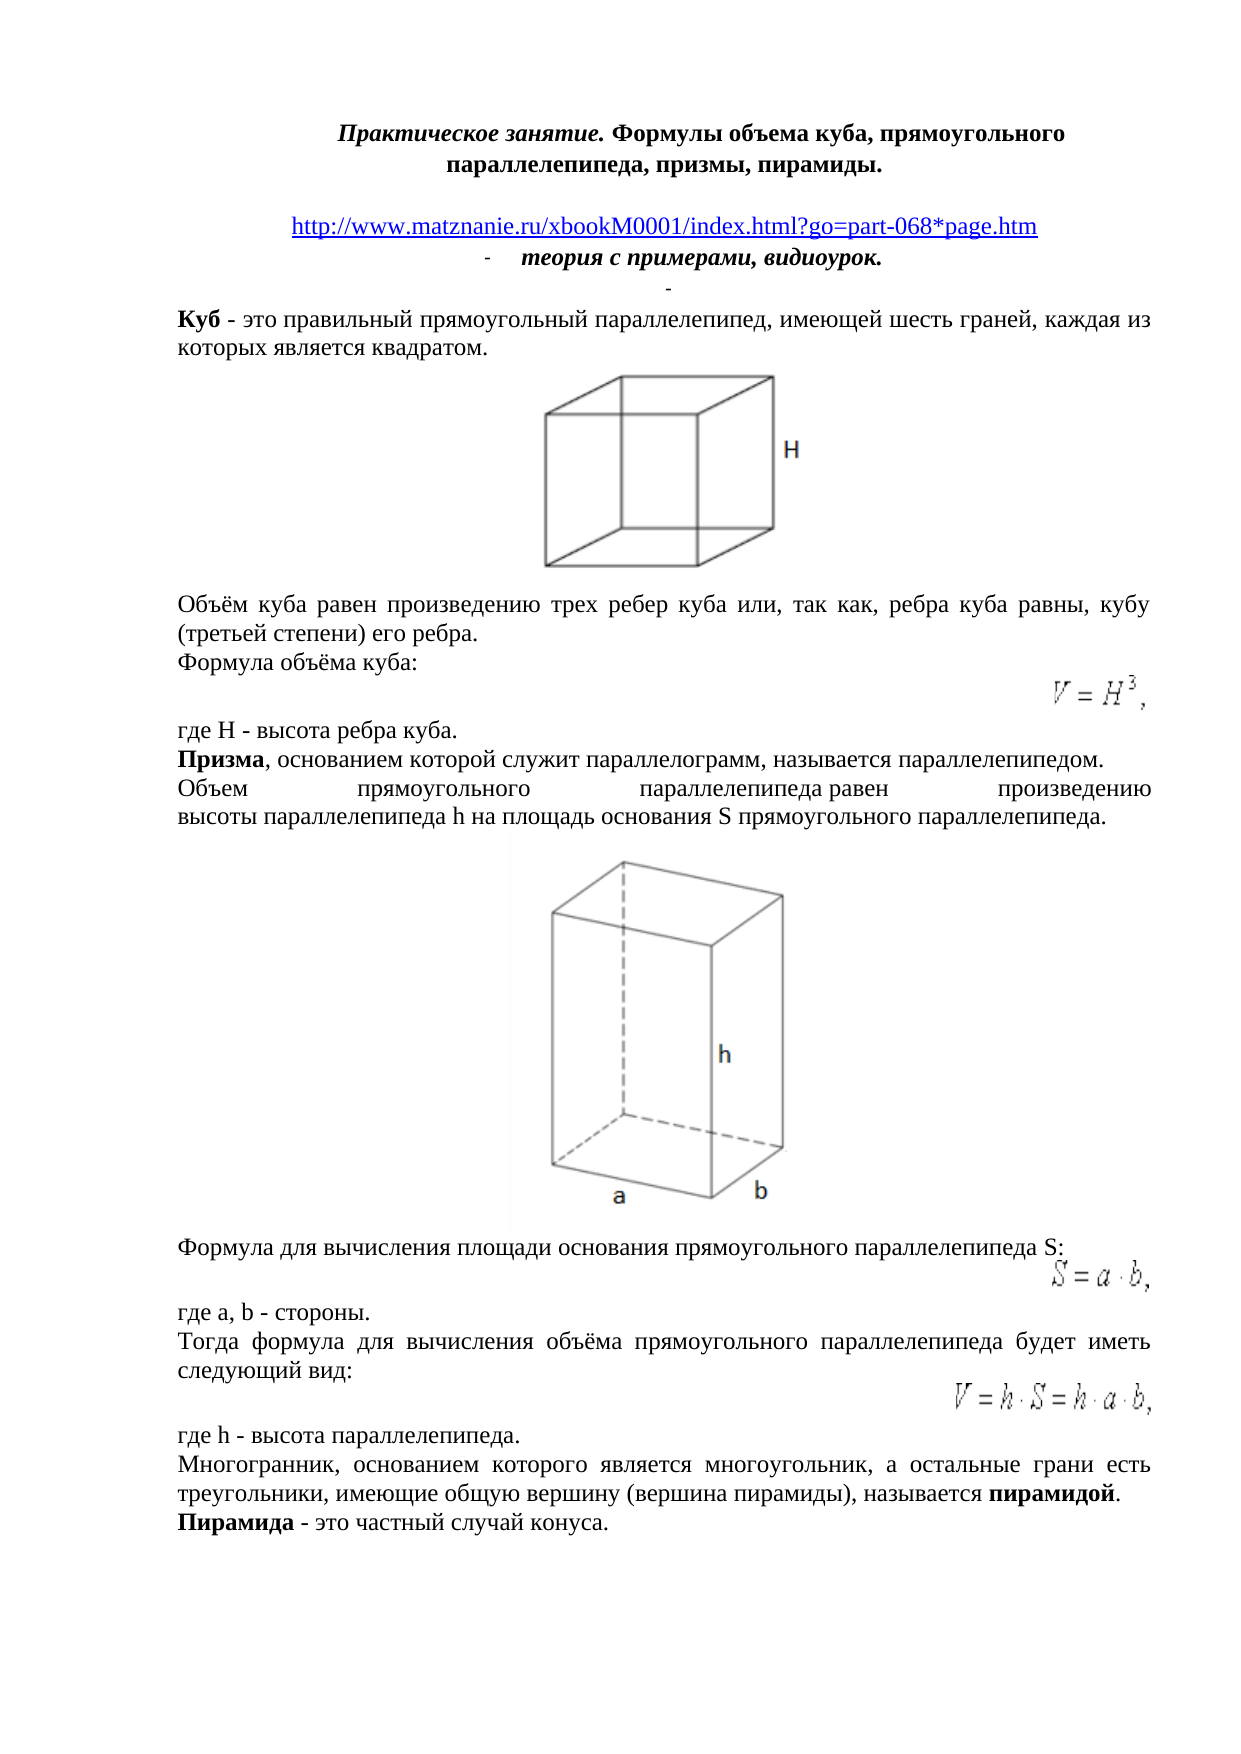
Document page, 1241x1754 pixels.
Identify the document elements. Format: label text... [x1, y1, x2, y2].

text http://www.matznanie.ru/xbookM0001/index.html?go=part-068*page.htm [177, 211, 1152, 240]
text где a, b - стороны. [177, 1261, 1152, 1326]
text Формула для вычисления площади основания прямоугольного параллелепипеда S: [177, 1232, 1152, 1261]
text Пирамида - это частный случай конуса. [177, 1507, 1152, 1535]
text Куб - это правильный прямоугольный параллелепипед, имеющей шесть граней, каждая из которых является квадратом. [177, 304, 1152, 361]
text Объём куба равен произведению трех ребер куба или, так как, ребра куба равны, кубу (третьей степени) его ребра. [177, 589, 1152, 647]
picture [510, 830, 819, 1232]
picture [527, 361, 802, 590]
text Многогранник, основанием которого является многоугольник, а остальные грани есть треугольники, имеющие общую вершину (вершина пирамиды), называется пирамидой. [177, 1449, 1152, 1507]
text Практическое занятие. Формулы объема куба, прямоугольного параллелепипеда, призмы, пирамиды. [177, 118, 1152, 178]
text Объем прямоугольного параллелепипеда равен произведению высоты параллелепипеда h на площадь основания S прямоугольного параллелепипеда. [177, 773, 1152, 830]
picture [1054, 675, 1145, 710]
text где H - высота ребра куба. [177, 676, 1152, 744]
text где h - высота параллелепипеда. [177, 1384, 1152, 1449]
picture [1052, 1260, 1149, 1292]
text Формула объёма куба: [177, 647, 1152, 676]
text Тогда формула для вычисления объёма прямоугольного параллелепипеда будет иметь следующий вид: [177, 1326, 1152, 1384]
text Призма, основанием которой служит параллелограмм, называется параллелепипедом. [177, 744, 1152, 773]
picture [956, 1383, 1151, 1415]
list теория с примерами, видиоурок. [215, 242, 1152, 271]
